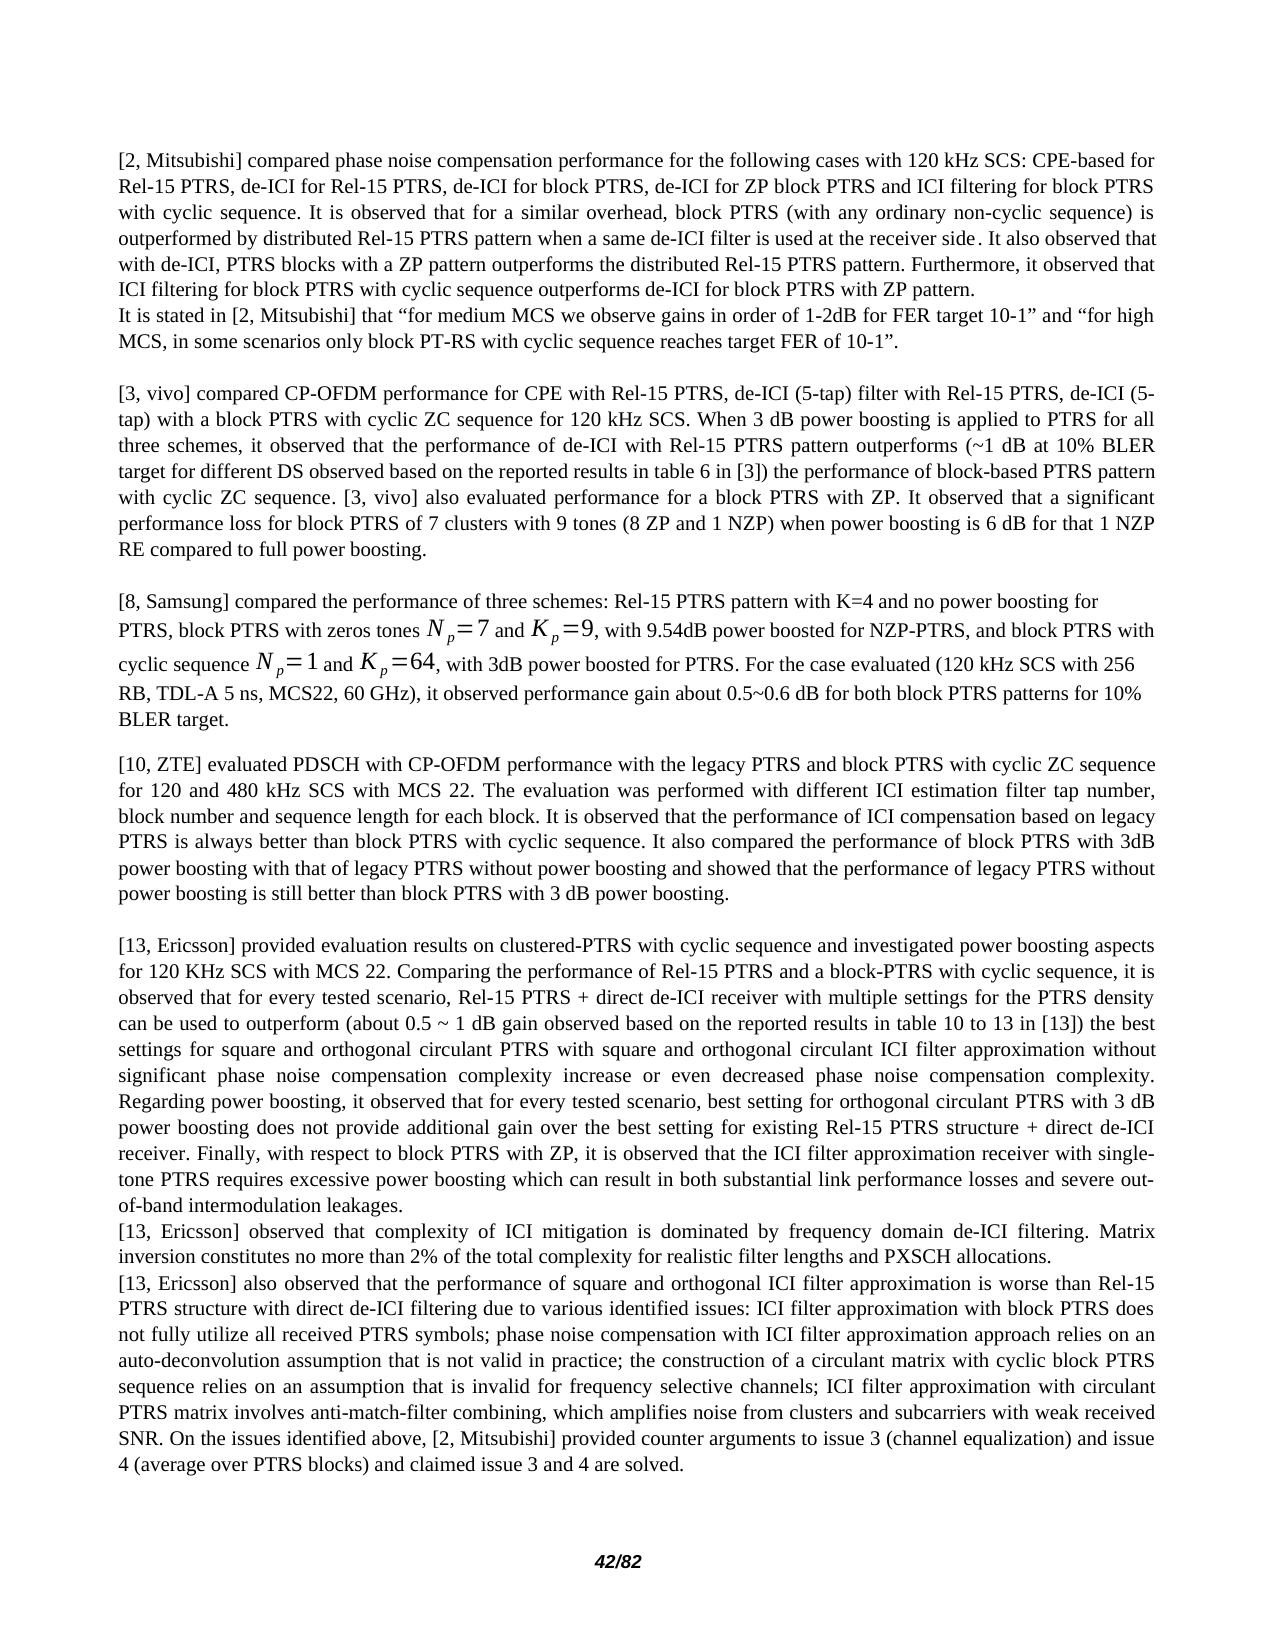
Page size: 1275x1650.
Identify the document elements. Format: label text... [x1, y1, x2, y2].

text [8, Samsung] compared the performance of three schemes: Rel-15 PTRS pattern with K=4 and no power boosting for PTRS, block PTRS with zeros tones and , with 9.54dB power boosted for NZP-PTRS, and block PTRS with cyclic sequence and , with 3dB power boosted for PTRS. For the case evaluated (120 kHz SCS with 256 RB, TDL-A 5 ns, MCS22, 60 GHz), it observed performance gain about 0.5~0.6 dB for both block PTRS patterns for 10% BLER target. [118, 589, 1157, 731]
text It is stated in [2, Mitsubishi] that “for medium MCS we observe gains in order of 1-2dB for FER target 10-1” and “for high MCS, in some scenarios only block PT-RS with cyclic sequence reaches target FER of 10-1”. [118, 303, 1157, 353]
text [3, vivo] compared CP-OFDM performance for CPE with Rel-15 PTRS, de-ICI (5-tap) filter with Rel-15 PTRS, de-ICI (5-tap) with a block PTRS with cyclic ZC sequence for 120 kHz SCS. When 3 dB power boosting is applied to PTRS for all three schemes, it observed that the performance of de-ICI with Rel-15 PTRS pattern outperforms (~1 dB at 10% BLER target for different DS observed based on the reported results in table 6 in [3]) the performance of block-based PTRS pattern with cyclic ZC sequence. [3, vivo] also evaluated performance for a block PTRS with ZP. It observed that a significant performance loss for block PTRS of 7 clusters with 9 tones (8 ZP and 1 NZP) when power boosting is 6 dB for that 1 NZP RE compared to full power boosting. [118, 381, 1157, 561]
text [13, Ericsson] provided evaluation results on clustered-PTRS with cyclic sequence and investigated power boosting aspects for 120 KHz SCS with MCS 22. Comparing the performance of Rel-15 PTRS and a block-PTRS with cyclic sequence, it is observed that for every tested scenario, Rel-15 PTRS + direct de-ICI receiver with multiple settings for the PTRS density can be used to outperform (about 0.5 ~ 1 dB gain observed based on the reported results in table 10 to 13 in [13]) the best settings for square and orthogonal circulant PTRS with square and orthogonal circulant ICI filter approximation without significant phase noise compensation complexity increase or even decreased phase noise compensation complexity. Regarding power boosting, it observed that for every tested scenario, best setting for orthogonal circulant PTRS with 3 dB power boosting does not provide additional gain over the best setting for existing Rel-15 PTRS structure + direct de-ICI receiver. Finally, with respect to block PTRS with ZP, it is observed that the ICI filter approximation receiver with single-tone PTRS requires excessive power boosting which can result in both substantial link performance losses and severe out-of-band intermodulation leakages. [118, 933, 1157, 1217]
text [13, Ericsson] observed that complexity of ICI mitigation is dominated by frequency domain de-ICI filtering. Matrix inversion constitutes no more than 2% of the total complexity for realistic filter lengths and PXSCH allocations. [118, 1218, 1157, 1268]
text [13, Ericsson] also observed that the performance of square and orthogonal ICI filter approximation is worse than Rel-15 PTRS structure with direct de-ICI filtering due to various identified issues: ICI filter approximation with block PTRS does not fully utilize all received PTRS symbols; phase noise compensation with ICI filter approximation approach relies on an auto-deconvolution assumption that is not valid in practice; the construction of a circulant matrix with cyclic block PTRS sequence relies on an assumption that is invalid for frequency selective channels; ICI filter approximation with circulant PTRS matrix involves anti-match-filter combining, which amplifies noise from clusters and subcarriers with weak received SNR. On the issues identified above, [2, Mitsubishi] provided counter arguments to issue 3 (channel equalization) and issue 4 (average over PTRS blocks) and claimed issue 3 and 4 are solved. [118, 1270, 1157, 1476]
text [2, Mitsubishi] compared phase noise compensation performance for the following cases with 120 kHz SCS: CPE-based for Rel-15 PTRS, de-ICI for Rel-15 PTRS, de-ICI for block PTRS, de-ICI for ZP block PTRS and ICI filtering for block PTRS with cyclic sequence. It is observed that for a similar overhead, block PTRS (with any ordinary non-cyclic sequence) is outperformed by distributed Rel-15 PTRS pattern when a same de-ICI filter is used at the receiver side. It also observed that with de-ICI, PTRS blocks with a ZP pattern outperforms the distributed Rel-15 PTRS pattern. Furthermore, it observed that ICI filtering for block PTRS with cyclic sequence outperforms de-ICI for block PTRS with ZP pattern. [118, 148, 1157, 301]
text [10, ZTE] evaluated PDSCH with CP-OFDM performance with the legacy PTRS and block PTRS with cyclic ZC sequence for 120 and 480 kHz SCS with MCS 22. The evaluation was performed with different ICI estimation filter tap number, block number and sequence length for each block. It is observed that the performance of ICI compensation based on legacy PTRS is always better than block PTRS with cyclic sequence. It also compared the performance of block PTRS with 3dB power boosting with that of legacy PTRS without power boosting and showed that the performance of legacy PTRS without power boosting is still better than block PTRS with 3 dB power boosting. [118, 752, 1157, 905]
